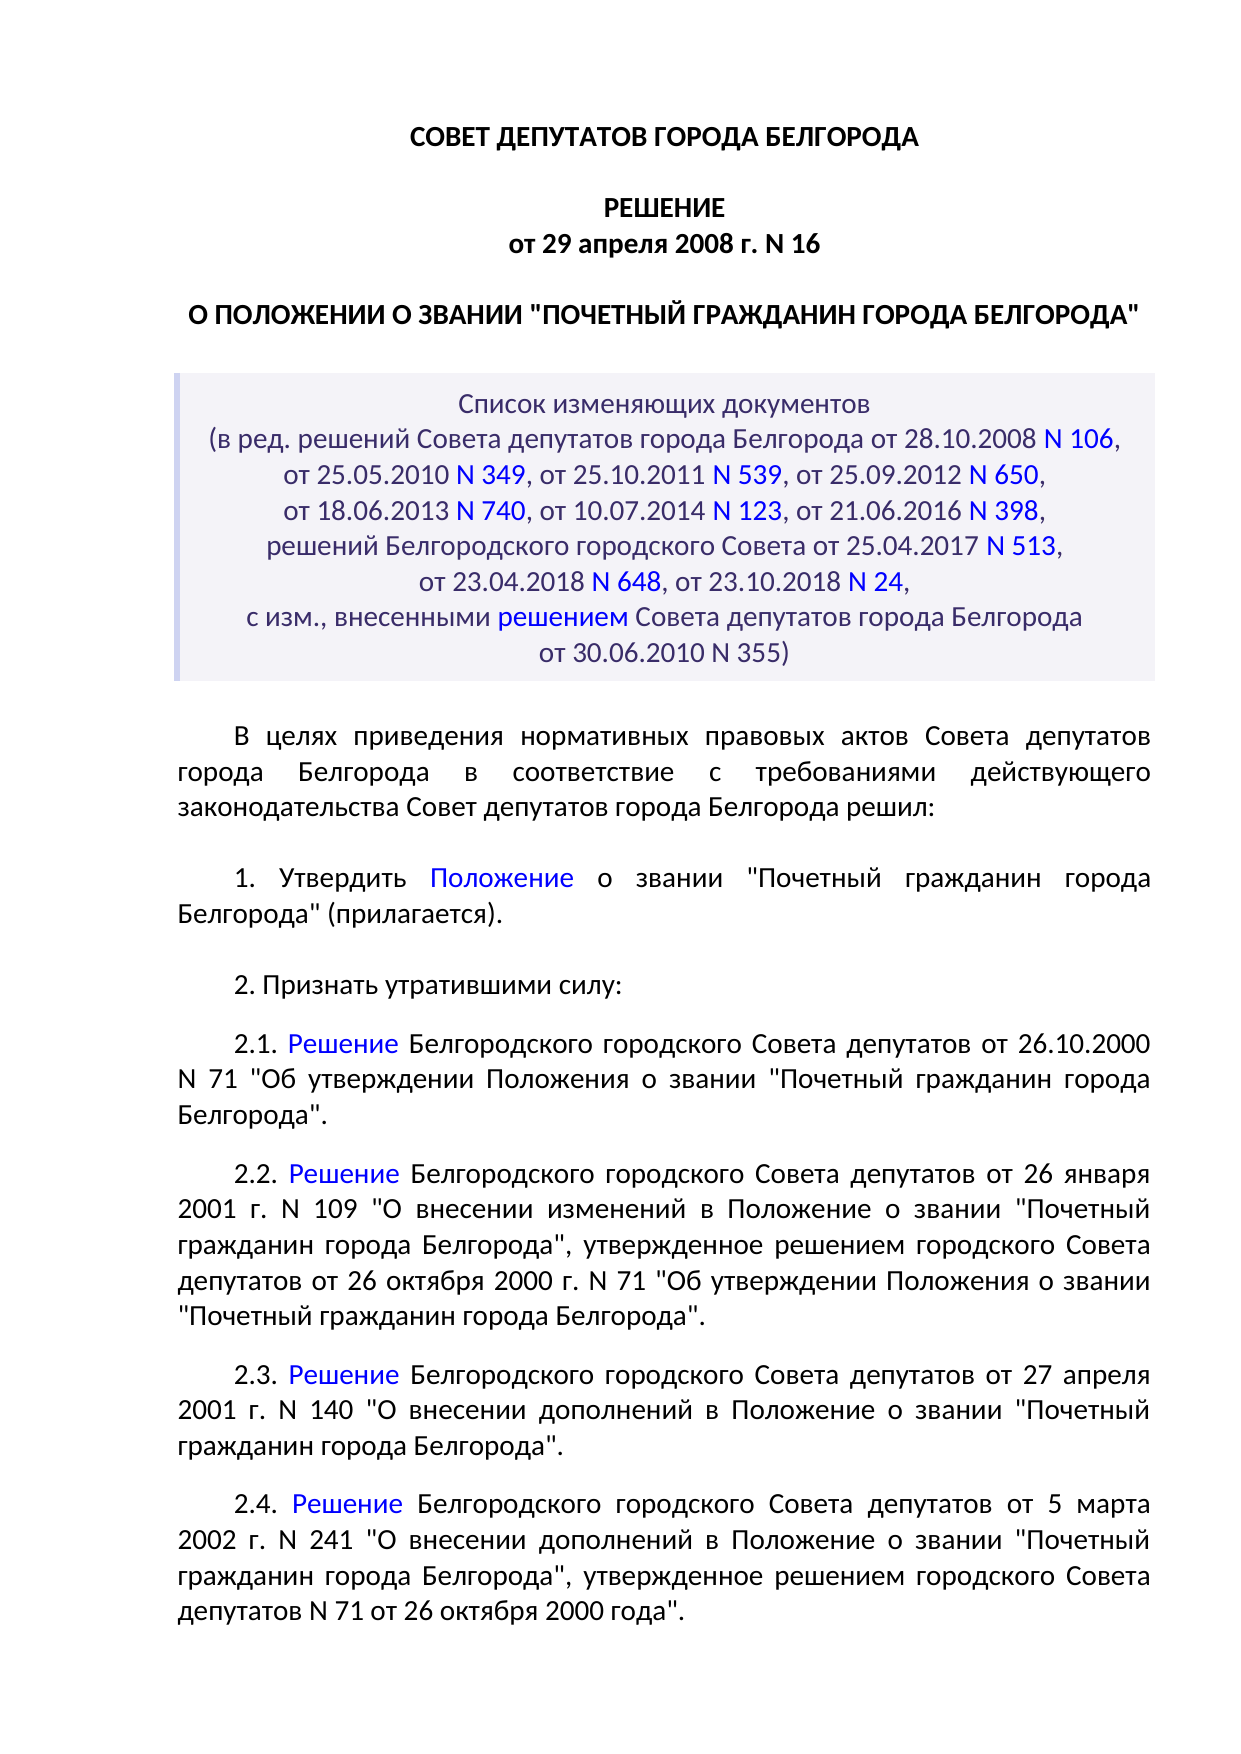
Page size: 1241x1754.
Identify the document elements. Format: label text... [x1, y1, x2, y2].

title О ПОЛОЖЕНИИ О ЗВАНИИ "ПОЧЕТНЫЙ ГРАЖДАНИН ГОРОДА БЕЛГОРОДА" [177, 296, 1152, 332]
text 2.3. Решение Белгородского городского Совета депутатов от 27 апреля 2001 г. N 140 "О внесении дополнений в Положение о звании "Почетный гражданин города Белгорода". [177, 1356, 1152, 1463]
text 2.4. Решение Белгородского городского Совета депутатов от 5 марта 2002 г. N 241 "О внесении дополнений в Положение о звании "Почетный гражданин города Белгорода", утвержденное решением городского Совета депутатов N 71 от 26 октября 2000 года". [177, 1486, 1152, 1628]
title СОВЕТ ДЕПУТАТОВ ГОРОДА БЕЛГОРОДА [177, 118, 1152, 154]
text 2.1. Решение Белгородского городского Совета депутатов от 26.10.2000 N 71 "Об утверждении Положения о звании "Почетный гражданин города Белгорода". [177, 1025, 1152, 1132]
title РЕШЕНИЕ [177, 189, 1152, 225]
table_header Список изменяющих документов (в ред. решений Совета депутатов города Белгорода от 28.10.2008 N 106, от 25.05.2010 N 349, от 25.10.2011 N 539, от 25.09.2012 N 650, от 18.06.2013 N 740, от 10.07.2014 N 123, от 21.06.2016 N 398, решений Белгородского городского Совета от 25.04.2017 N 513, от 23.04.2018 N 648, от 23.10.2018 N 24, с изм., внесенными решением Совета депутатов города Белгорода от 30.06.2010 N 355) [180, 373, 1149, 681]
text 2.2. Решение Белгородского городского Совета депутатов от 26 января 2001 г. N 109 "О внесении изменений в Положение о звании "Почетный гражданин города Белгорода", утвержденное решением городского Совета депутатов от 26 октября 2000 г. N 71 "Об утверждении Положения о звании "Почетный гражданин города Белгорода". [177, 1155, 1152, 1333]
text 2. Признать утратившими силу: [177, 966, 1152, 1002]
text В целях приведения нормативных правовых актов Совета депутатов города Белгорода в соответствие с требованиями действующего законодательства Совет депутатов города Белгорода решил: [177, 717, 1152, 824]
text 1. Утвердить Положение о звании "Почетный гражданин города Белгорода" (прилагается). [177, 859, 1152, 931]
title от 29 апреля 2008 г. N 16 [177, 225, 1152, 261]
